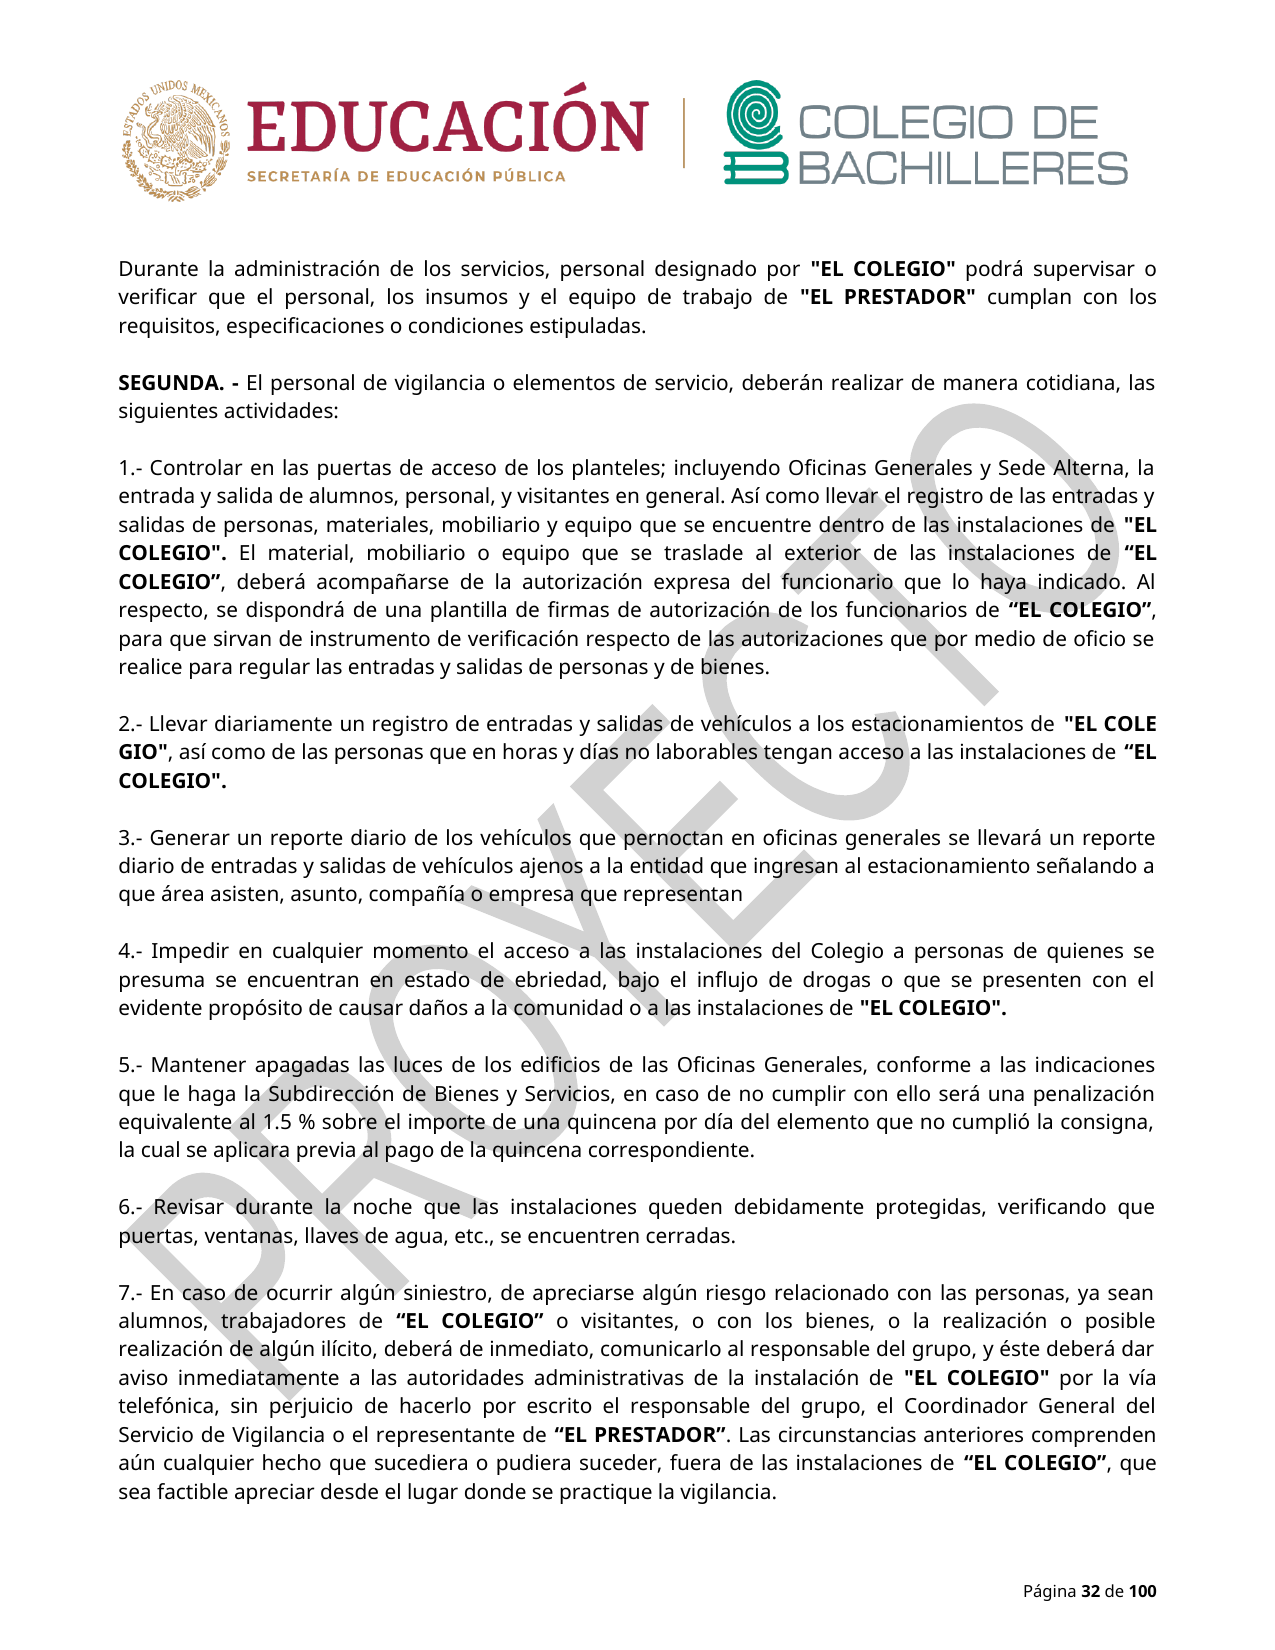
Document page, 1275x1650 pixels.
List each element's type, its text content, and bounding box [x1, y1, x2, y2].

text 5.- Mantener apagadas las luces de los edificios de las Oficinas Generales, conforme a las indicaciones que le haga la Subdirección de Bienes y Servicios, en caso de no cumplir con ello será una penalización equivalente al 1.5 % sobre el importe de una quincena por día del elemento que no cumplió la consigna, la cual se aplicara previa al pago de la quincena correspondiente. [118, 1050, 1157, 1164]
text 6.- Revisar durante la noche que las instalaciones queden debidamente protegidas, verificando que puertas, ventanas, llaves de agua, etc., se encuentren cerradas. [118, 1192, 1157, 1249]
picture [118, 80, 1131, 202]
text Durante la administración de los servicios, personal designado por "EL COLEGIO" podrá supervisar o verificar que el personal, los insumos y el equipo de trabajo de "EL PRESTADOR" cumplan con los requisitos, especificaciones o condiciones estipuladas. [118, 254, 1157, 339]
text 2.- Llevar diariamente un registro de entradas y salidas de vehículos a los estacionamientos de "EL COLE GIO", así como de las personas que en horas y días no laborables tengan acceso a las instalaciones de “EL COLEGIO". [118, 709, 1157, 794]
text 1.- Controlar en las puertas de acceso de los planteles; incluyendo Oficinas Generales y Sede Alterna, la entrada y salida de alumnos, personal, y visitantes en general. Así como llevar el registro de las entradas y salidas de personas, materiales, mobiliario y equipo que se encuentre dentro de las instalaciones de "EL COLEGIO". El material, mobiliario o equipo que se traslade al exterior de las instalaciones de “EL COLEGIO”, deberá acompañarse de la autorización expresa del funcionario que lo haya indicado. Al respecto, se dispondrá de una plantilla de firmas de autorización de los funcionarios de “EL COLEGIO”, para que sirvan de instrumento de verificación respecto de las autorizaciones que por medio de oficio se realice para regular las entradas y salidas de personas y de bienes. [118, 453, 1157, 681]
text 4.- Impedir en cualquier momento el acceso a las instalaciones del Colegio a personas de quienes se presuma se encuentran en estado de ebriedad, bajo el influjo de drogas o que se presenten con el evidente propósito de causar daños a la comunidad o a las instalaciones de "EL COLEGIO". [118, 936, 1157, 1022]
text 3.- Generar un reporte diario de los vehículos que pernoctan en oficinas generales se llevará un reporte diario de entradas y salidas de vehículos ajenos a la entidad que ingresan al estacionamiento señalando a que área asisten, asunto, compañía o empresa que representan [118, 823, 1157, 908]
text SEGUNDA. - El personal de vigilancia o elementos de servicio, deberán realizar de manera cotidiana, las siguientes actividades: [118, 368, 1157, 424]
text 7.- En caso de ocurrir algún siniestro, de apreciarse algún riesgo relacionado con las personas, ya sean alumnos, trabajadores de “EL COLEGIO” o visitantes, o con los bienes, o la realización o posible realización de algún ilícito, deberá de inmediato, comunicarlo al responsable del grupo, y éste deberá dar aviso inmediatamente a las autoridades administrativas de la instalación de "EL COLEGIO" por la vía telefónica, sin perjuicio de hacerlo por escrito el responsable del grupo, el Coordinador General del Servicio de Vigilancia o el representante de “EL PRESTADOR”. Las circunstancias anteriores comprenden aún cualquier hecho que sucediera o pudiera suceder, fuera de las instalaciones de “EL COLEGIO”, que sea factible apreciar desde el lugar donde se practique la vigilancia. [118, 1278, 1157, 1505]
